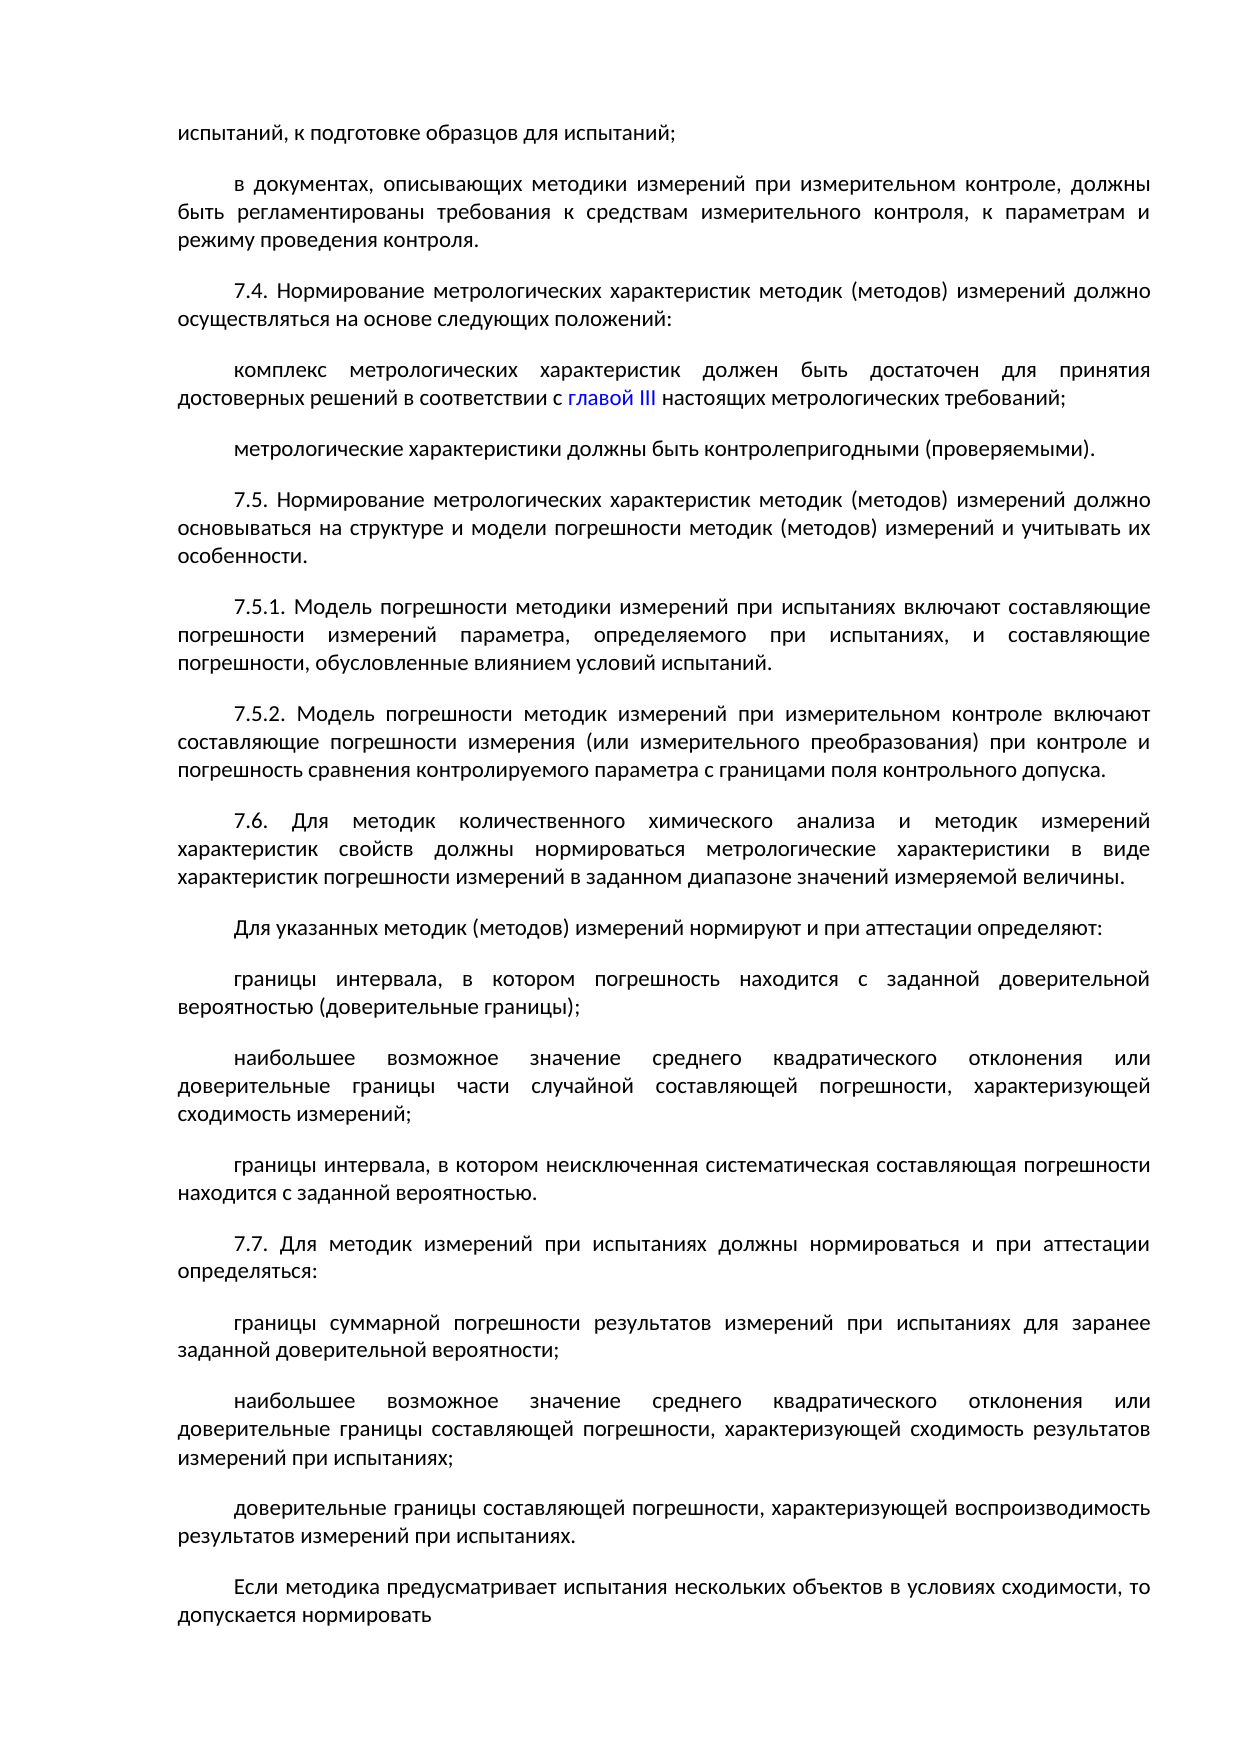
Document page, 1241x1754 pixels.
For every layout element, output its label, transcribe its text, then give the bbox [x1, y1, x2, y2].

text границы суммарной погрешности результатов измерений при испытаниях для заранее заданной доверительной вероятности; [177, 1308, 1152, 1364]
text Для указанных методик (методов) измерений нормируют и при аттестации определяют: [177, 913, 1152, 941]
text 7.6. Для методик количественного химического анализа и методик измерений характеристик свойств должны нормироваться метрологические характеристики в виде характеристик погрешности измерений в заданном диапазоне значений измеряемой величины. [177, 806, 1152, 890]
text в документах, описывающих методики измерений при измерительном контроле, должны быть регламентированы требования к средствам измерительного контроля, к параметрам и режиму проведения контроля. [177, 169, 1152, 253]
text комплекс метрологических характеристик должен быть достаточен для принятия достоверных решений в соответствии с главой III настоящих метрологических требований; [177, 355, 1152, 411]
text метрологические характеристики должны быть контролепригодными (проверяемыми). [177, 434, 1152, 462]
text наибольшее возможное значение среднего квадратического отклонения или доверительные границы части случайной составляющей погрешности, характеризующей сходимость измерений; [177, 1043, 1152, 1127]
text 7.4. Нормирование метрологических характеристик методик (методов) измерений должно осуществляться на основе следующих положений: [177, 276, 1152, 332]
text 7.5.1. Модель погрешности методики измерений при испытаниях включают составляющие погрешности измерений параметра, определяемого при испытаниях, и составляющие погрешности, обусловленные влиянием условий испытаний. [177, 592, 1152, 676]
text доверительные границы составляющей погрешности, характеризующей воспроизводимость результатов измерений при испытаниях. [177, 1493, 1152, 1549]
text 7.7. Для методик измерений при испытаниях должны нормироваться и при аттестации определяться: [177, 1229, 1152, 1285]
text Если методика предусматривает испытания нескольких объектов в условиях сходимости, то допускается нормировать [177, 1572, 1152, 1628]
text 7.5.2. Модель погрешности методик измерений при измерительном контроле включают составляющие погрешности измерения (или измерительного преобразования) при контроле и погрешность сравнения контролируемого параметра с границами поля контрольного допуска. [177, 699, 1152, 783]
text границы интервала, в котором неисключенная систематическая составляющая погрешности находится с заданной вероятностью. [177, 1150, 1152, 1206]
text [177, 118, 1152, 146]
text наибольшее возможное значение среднего квадратического отклонения или доверительные границы составляющей погрешности, характеризующей сходимость результатов измерений при испытаниях; [177, 1387, 1152, 1471]
text границы интервала, в котором погрешность находится с заданной доверительной вероятностью (доверительные границы); [177, 964, 1152, 1020]
text 7.5. Нормирование метрологических характеристик методик (методов) измерений должно основываться на структуре и модели погрешности методик (методов) измерений и учитывать их особенности. [177, 485, 1152, 569]
